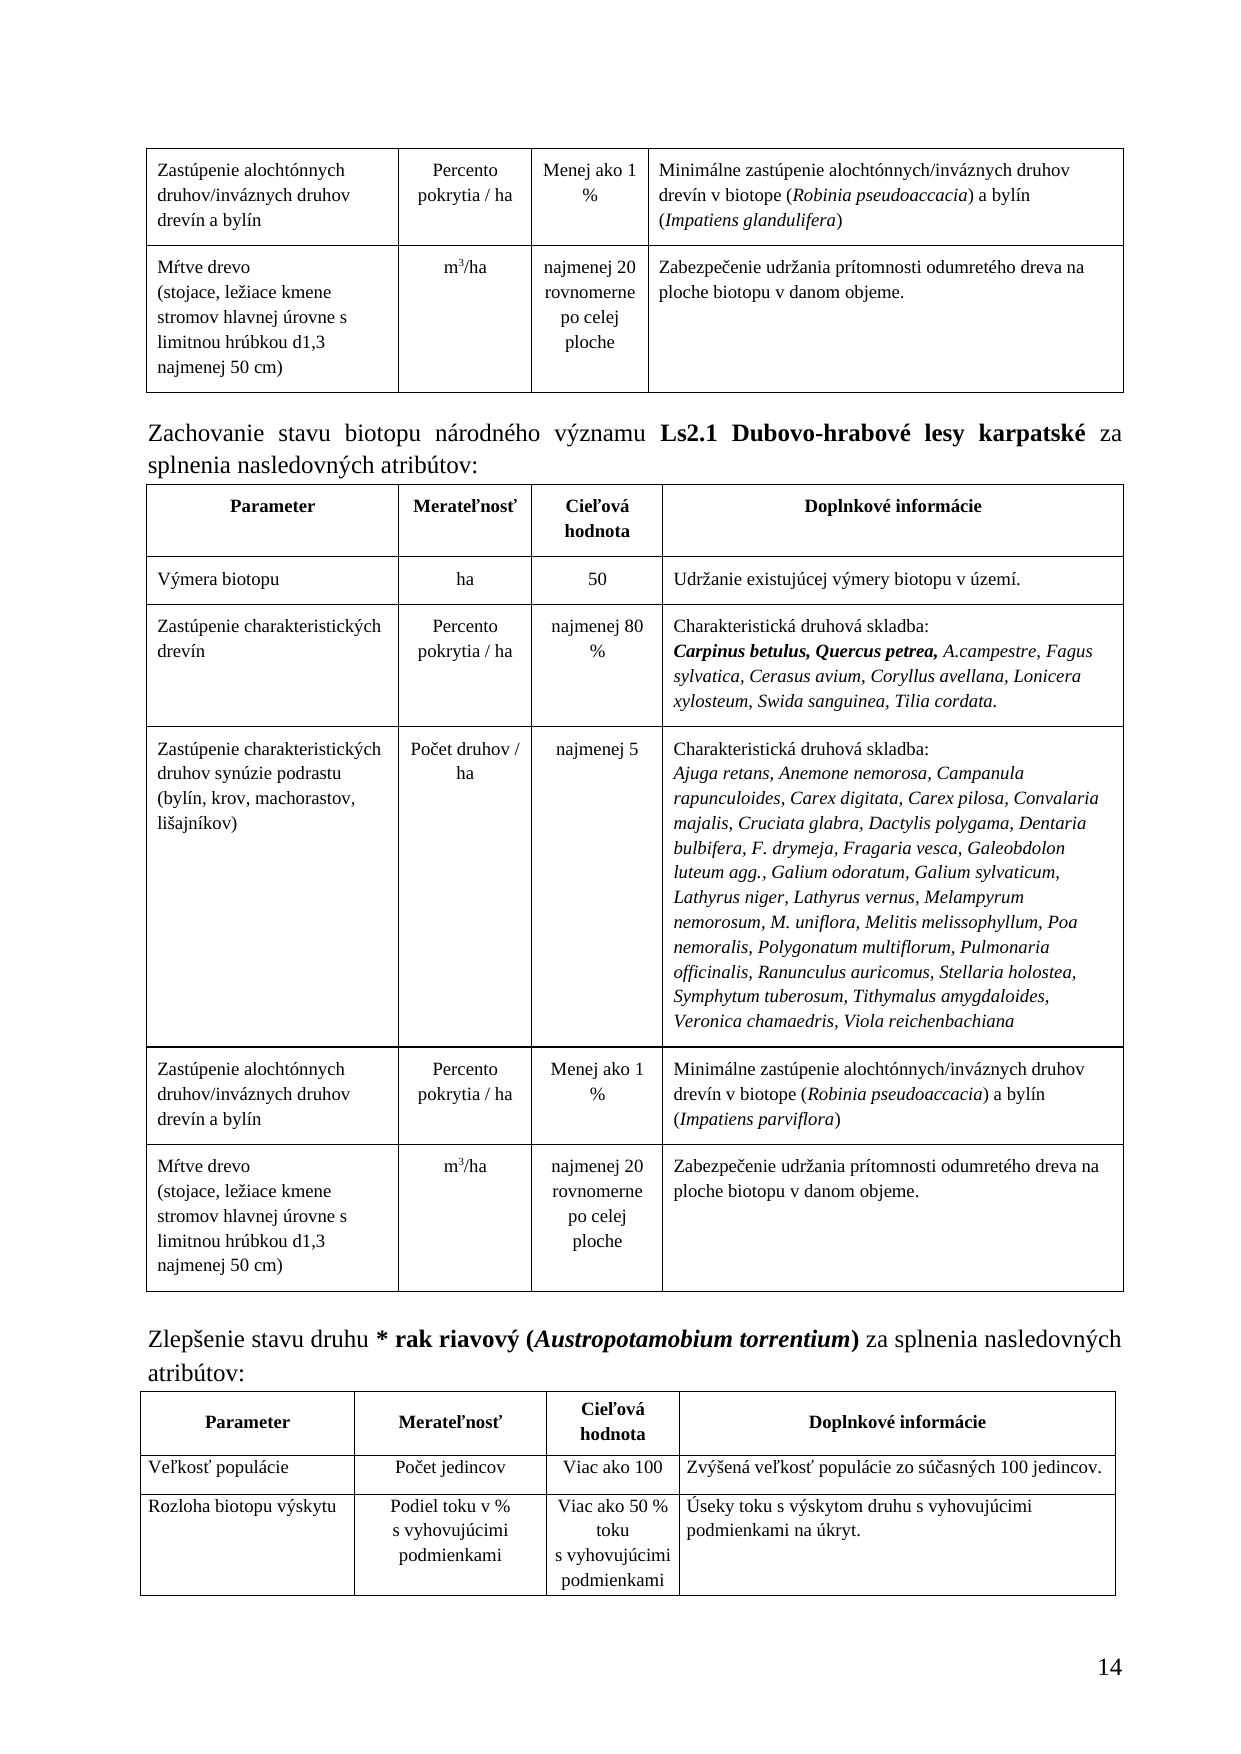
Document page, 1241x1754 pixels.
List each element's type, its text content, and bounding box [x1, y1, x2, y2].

table_cell Minimálne zastúpenie alochtónnych/inváznych druhov drevín v biotope (Robinia pseudoaccacia) a bylín (Impatiens glandulifera) [649, 149, 1123, 245]
table_cell Mŕtve drevo (stojace, ležiace kmene stromov hlavnej úrovne s limitnou hrúbkou d1,3 najmenej 50 cm) [147, 1145, 398, 1291]
table_cell Zabezpečenie udržania prítomnosti odumretého dreva na ploche biotopu v danom objeme. [649, 246, 1123, 392]
table_header Cieľová hodnota [532, 485, 662, 556]
table_header Doplnkové informácie [663, 485, 1123, 556]
table_cell Zastúpenie charakteristických drevín [147, 605, 398, 726]
table_cell Mŕtve drevo (stojace, ležiace kmene stromov hlavnej úrovne s limitnou hrúbkou d1,3 najmenej 50 cm) [147, 246, 398, 392]
table_cell najmenej 20 rovnomerne po celej ploche [532, 246, 648, 392]
table_cell najmenej 80 % [532, 605, 662, 726]
table_cell najmenej 5 [532, 727, 662, 1046]
table_header Merateľnosť [399, 485, 531, 556]
table_cell Podiel toku v % s vyhovujúcimi podmienkami [355, 1495, 546, 1595]
table_cell Zvýšená veľkosť populácie zo súčasných 100 jedincov. [680, 1456, 1115, 1493]
table_cell Zastúpenie alochtónnych druhov/inváznych druhov drevín a bylín [147, 149, 398, 245]
table_cell Charakteristická druhová skladba: Ajuga retans, Anemone nemorosa, Campanula rapunculoides, Carex digitata, Carex pilosa, Convalaria majalis, Cruciata glabra, Dactylis polygama, Dentaria bulbifera, F. drymeja, Fragaria vesca, Galeobdolon luteum agg., Galium odoratum, Galium sylvaticum, Lathyrus niger, Lathyrus vernus, Melampyrum nemorosum, M. uniflora, Melitis melissophyllum, Poa nemoralis, Polygonatum multiflorum, Pulmonaria officinalis, Ranunculus auricomus, Stellaria holostea, Symphytum tuberosum, Tithymalus amygdaloides, Veronica chamaedris, Viola reichenbachiana [663, 727, 1123, 1046]
table_cell Minimálne zastúpenie alochtónnych/inváznych druhov drevín v biotope (Robinia pseudoaccacia) a bylín (Impatiens parviflora) [663, 1048, 1123, 1144]
table_cell Charakteristická druhová skladba: Carpinus betulus, Quercus petrea, A.campestre, Fagus sylvatica, Cerasus avium, Coryllus avellana, Lonicera xylosteum, Swida sanguinea, Tilia cordata. [663, 605, 1123, 726]
table_cell Percento pokrytia / ha [399, 605, 531, 726]
table_cell m3/ha [399, 1145, 531, 1291]
table_cell Výmera biotopu [147, 557, 398, 604]
table_cell Percento pokrytia / ha [399, 1048, 531, 1144]
text Zlepšenie stavu druhu * rak riavový (Austropotamobium torrentium) za splnenia nasledovných atribútov: [148, 1324, 1122, 1386]
table_cell najmenej 20 rovnomerne po celej ploche [532, 1145, 662, 1291]
table_cell m3/ha [399, 246, 531, 392]
table_header Cieľová hodnota [547, 1392, 679, 1455]
table_header Merateľnosť [355, 1392, 546, 1455]
table_header Doplnkové informácie [680, 1392, 1115, 1455]
table_cell Počet druhov / ha [399, 727, 531, 1046]
table_cell Počet jedincov [355, 1456, 546, 1493]
table_cell Zastúpenie charakteristických druhov synúzie podrastu (bylín, krov, machorastov, lišajníkov) [147, 727, 398, 1046]
table_cell Zastúpenie alochtónnych druhov/inváznych druhov drevín a bylín [147, 1048, 398, 1144]
table_cell Veľkosť populácie [141, 1456, 354, 1493]
table_cell Percento pokrytia / ha [399, 149, 531, 245]
table_cell Rozloha biotopu výskytu [141, 1495, 354, 1595]
table_cell 50 [532, 557, 662, 604]
table_cell Viac ako 100 [547, 1456, 679, 1493]
table_cell Úseky toku s výskytom druhu s vyhovujúcimi podmienkami na úkryt. [680, 1495, 1115, 1595]
table_cell Zabezpečenie udržania prítomnosti odumretého dreva na ploche biotopu v danom objeme. [663, 1145, 1123, 1291]
table_header Parameter [147, 485, 398, 556]
table_cell Viac ako 50 % toku s vyhovujúcimi podmienkami [547, 1495, 679, 1595]
table_cell Menej ako 1 % [532, 1048, 662, 1144]
text Zachovanie stavu biotopu národného významu Ls2.1 Dubovo-hrabové lesy karpatské za splnenia nasledovných atribútov: [148, 418, 1122, 479]
table_cell Udržanie existujúcej výmery biotopu v území. [663, 557, 1123, 604]
table_cell ha [399, 557, 531, 604]
table_header Parameter [141, 1392, 354, 1455]
table_cell Menej ako 1 % [532, 149, 648, 245]
